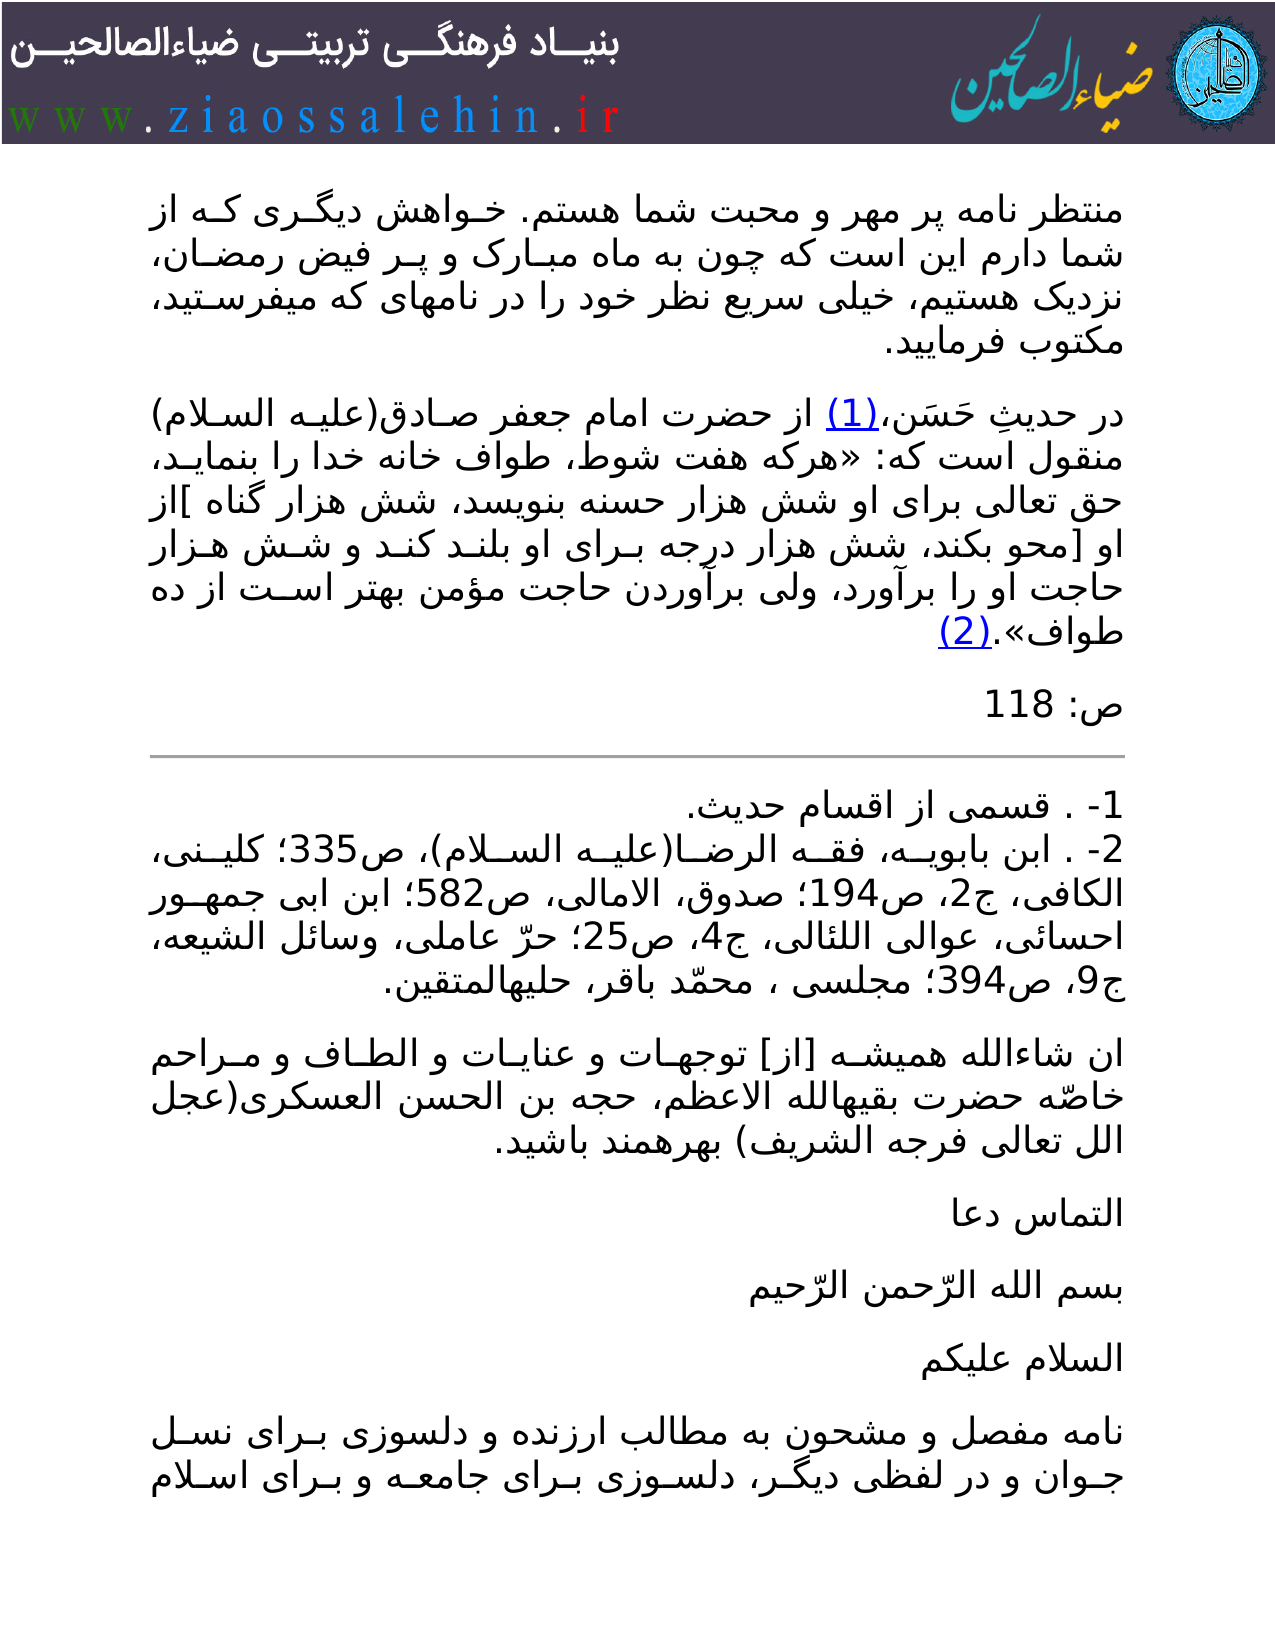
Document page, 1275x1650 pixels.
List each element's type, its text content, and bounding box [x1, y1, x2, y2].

text منتظر نامه پر مهر و محبت شما هستم. خواهش دیگری که از شما دارم این است که چون به ماه مبارک و پر فیض رمضان، نزدیک هستیم، خیلی سریع نظر خود را در نامهای که میفرستید، مکتوب فرمایید. [150, 187, 1125, 362]
text التماس دعا [150, 1191, 1125, 1235]
text در حدیثِ حَسَن،(1) از حضرت امام جعفر صادق(علیه السلام) منقول است که: «هرکه هفت شوط، طواف خانه خدا را بنماید، حق تعالی برای او شش هزار حسنه بنویسد، شش هزار گناه ]از او [محو بکند، شش هزار درجه برای او بلند کند و شش هزار حاجت او را برآورد، ولی برآوردن حاجت مؤمن بهتر است از ده طواف».(2) [150, 391, 1125, 653]
text 1- . قسمی از اقسام حدیث. [150, 784, 1125, 827]
text بسم الله الرّحمن الرّحیم [150, 1264, 1125, 1308]
text ان شاءالله همیشه [از] توجهات و عنایات و الطاف و مراحم خاصّه حضرت بقیهالله الاعظم، حجه بن الحسن العسکری(عجل الل تعالی فرجه الشریف) بهرهمند باشید. [150, 1031, 1125, 1162]
picture [1, 2, 1275, 144]
text 2- . ابن بابویه، فقه الرضا(علیه السلام)، ص335؛ کلینی، الکافی، ج2، ص194؛ صدوق، الامالی، ص582؛ ابن ابی جمهور احسائی، عوالی اللئالی، ج4، ص25؛ حرّ عاملی، وسائل الشیعه، ج9، ص394؛ مجلسی ، محمّد باقر، حلیهالمتقین. [150, 827, 1125, 1002]
text السلام علیکم [150, 1337, 1125, 1381]
text ص: 118 [150, 682, 1125, 726]
